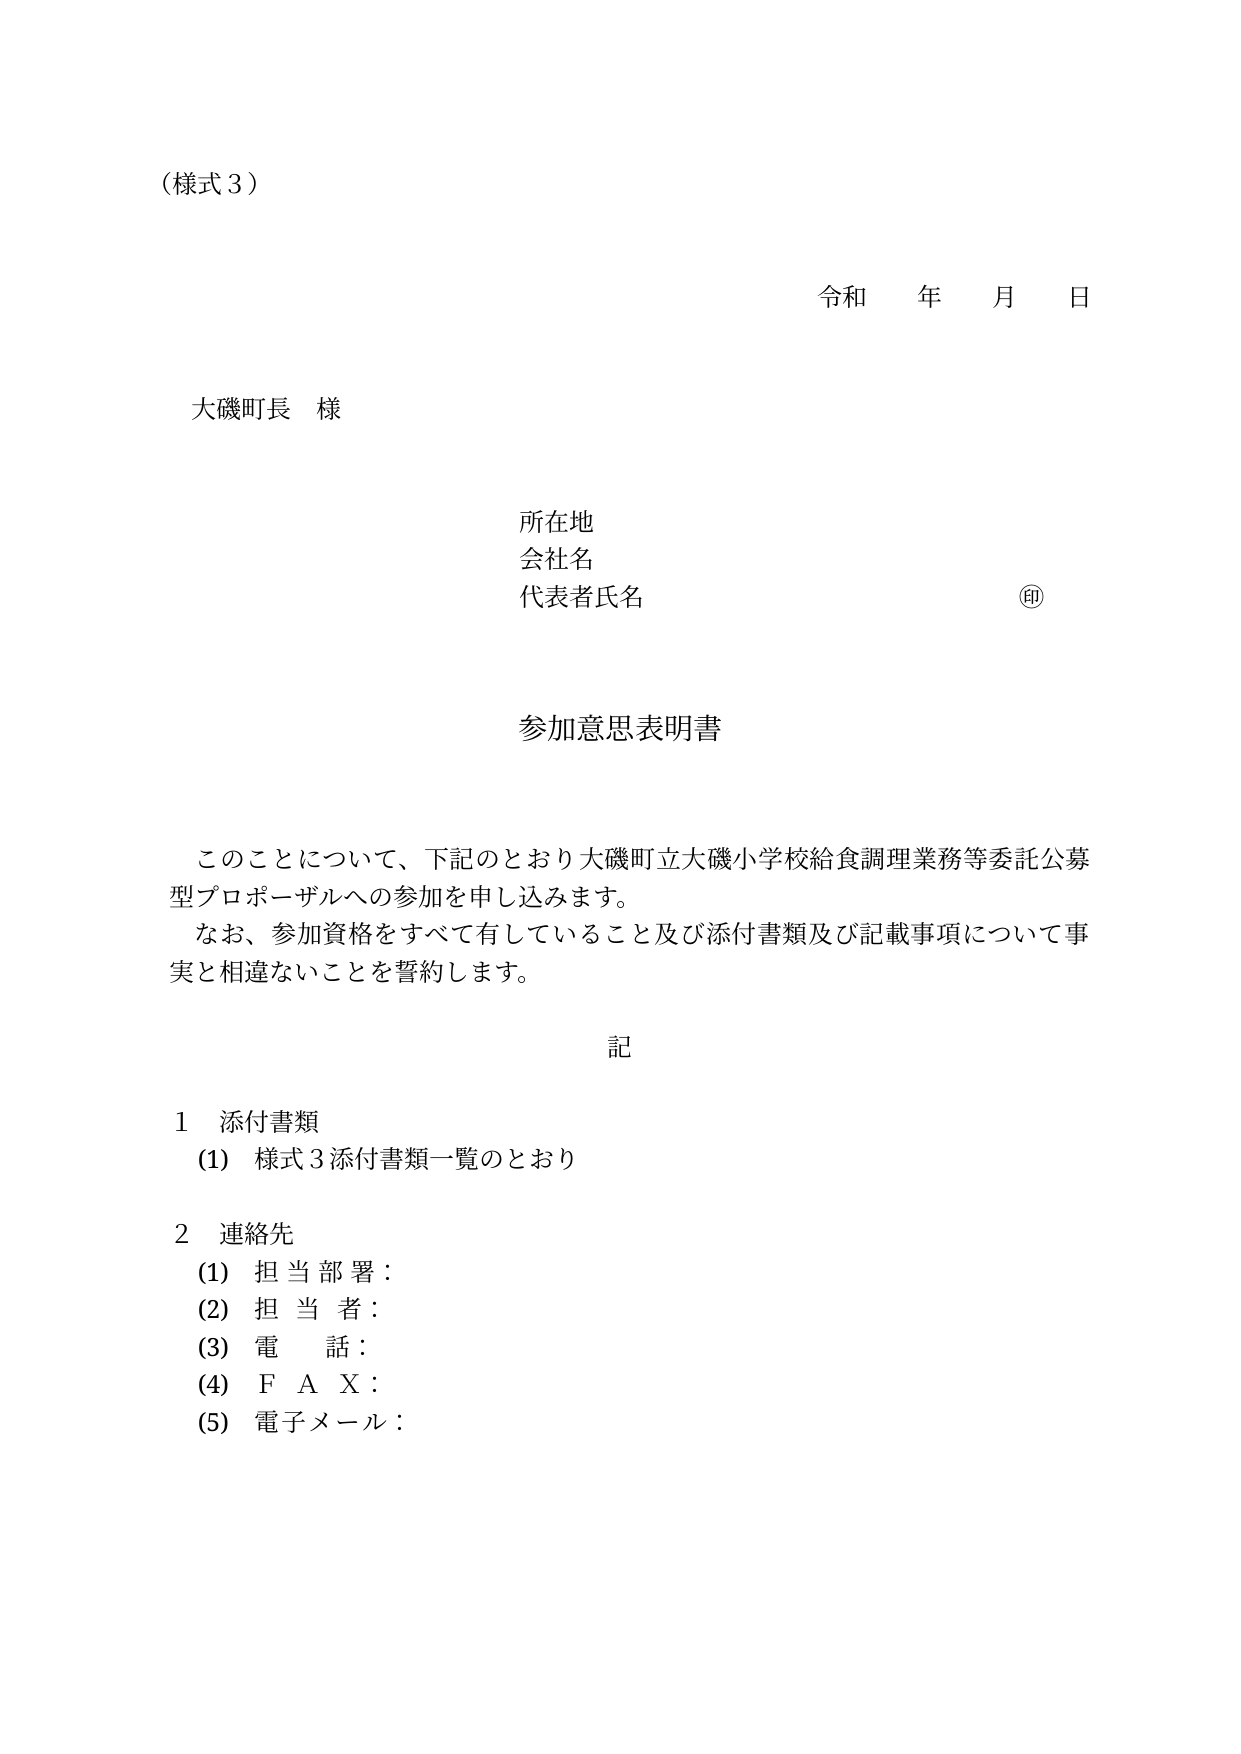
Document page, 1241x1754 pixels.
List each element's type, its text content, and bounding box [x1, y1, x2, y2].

text １ 添付書類 [169, 1102, 1092, 1139]
text 大磯町長 様 [191, 389, 1092, 427]
text ２ 連絡先 [169, 1214, 1092, 1252]
text (2) 担当者： [148, 1289, 1092, 1327]
text (4) ＦＡＸ： [148, 1364, 1092, 1402]
text (1) 様式３添付書類一覧のとおり [148, 1139, 1092, 1177]
text (1) 担当部署： [148, 1252, 1092, 1289]
text 参加意思表明書 [147, 689, 1092, 764]
text 記 [148, 1027, 1092, 1064]
text なお、参加資格をすべて有していること及び添付書類及び記載事項について事実と相違ないことを誓約します。 [169, 914, 1092, 989]
text （様式３） [148, 164, 1092, 202]
text (5) 電子メール： [148, 1402, 1092, 1439]
text このことについて、下記のとおり大磯町立大磯小学校給食調理業務等委託公募型プロポーザルへの参加を申し込みます。 [169, 839, 1092, 914]
text 所在地 [519, 502, 1092, 539]
text 令和 年 月 日 [148, 277, 1092, 314]
text 会社名 [519, 539, 1092, 577]
text (3) 電話： [148, 1327, 1092, 1364]
text 代表者氏名 ㊞ [519, 577, 1092, 614]
